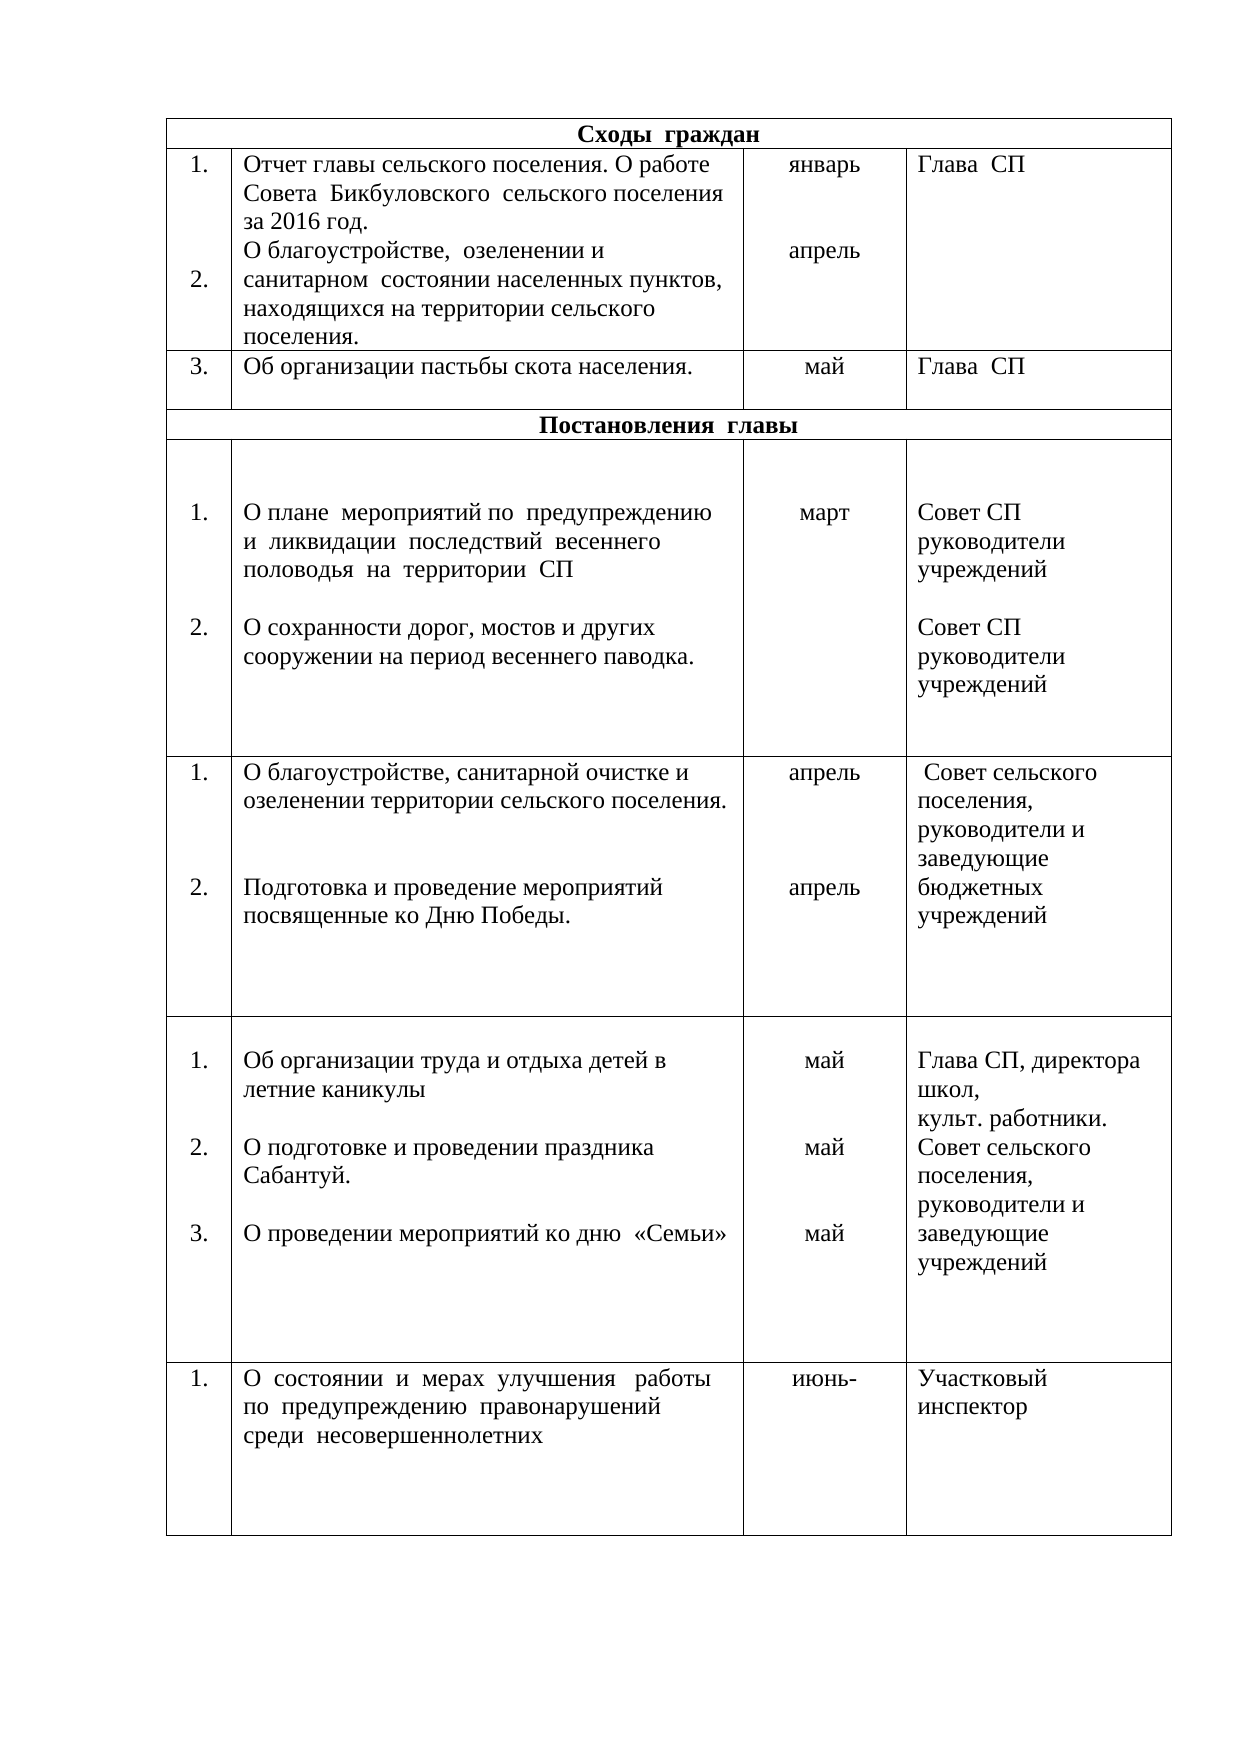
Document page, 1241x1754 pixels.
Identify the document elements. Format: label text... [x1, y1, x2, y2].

table_cell июнь- [744, 1363, 906, 1535]
table_cell 3. [167, 351, 231, 409]
table_cell Сходы граждан [167, 119, 1171, 148]
table_cell январь апрель [744, 149, 906, 350]
table_cell Об организации труда и отдыха детей в летние каникулы О подготовке и проведении праздника Сабантуй. О проведении мероприятий ко дню «Семьи» [232, 1017, 743, 1362]
table_cell Постановления главы [167, 410, 1171, 438]
table_cell 1. 2. [167, 440, 231, 756]
table_cell О плане мероприятий по предупреждению и ликвидации последствий весеннего половодья на территории СП О сохранности дорог, мостов и других сооружении на период весеннего паводка. [232, 440, 743, 756]
table_cell апрель апрель [744, 757, 906, 1016]
table_cell 1. [167, 1363, 231, 1535]
table_cell Отчет главы сельского поселения. О работе Совета Бикбуловского сельского поселения за 2016 год. О благоустройстве, озеленении и санитарном состоянии населенных пунктов, находящихся на территории сельского поселения. [232, 149, 743, 350]
table_cell Глава СП [907, 351, 1171, 409]
table_cell О состоянии и мерах улучшения работы по предупреждению правонарушений среди несовершеннолетних [232, 1363, 743, 1535]
table_cell 1. 2. [167, 757, 231, 1016]
table_cell май май май [744, 1017, 906, 1362]
table_cell Совет СП руководители учреждений Совет СП руководители учреждений [907, 440, 1171, 756]
table_cell Совет сельского поселения, руководители и заведующие бюджетных учреждений [907, 757, 1171, 1016]
table_cell 1. 2. [167, 149, 231, 350]
table_cell Глава СП, директора школ, культ. работники. Совет сельского поселения, руководители и заведующие учреждений [907, 1017, 1171, 1362]
table_cell Глава СП [907, 149, 1171, 350]
table_cell О благоустройстве, санитарной очистке и озеленении территории сельского поселения. Подготовка и проведение мероприятий посвященные ко Дню Победы. [232, 757, 743, 1016]
table_cell Об организации пастьбы скота населения. [232, 351, 743, 409]
table_cell 1. 2. 3. [167, 1017, 231, 1362]
table_cell май [744, 351, 906, 409]
table_cell март [744, 440, 906, 756]
table_cell Участковый инспектор [907, 1363, 1171, 1535]
